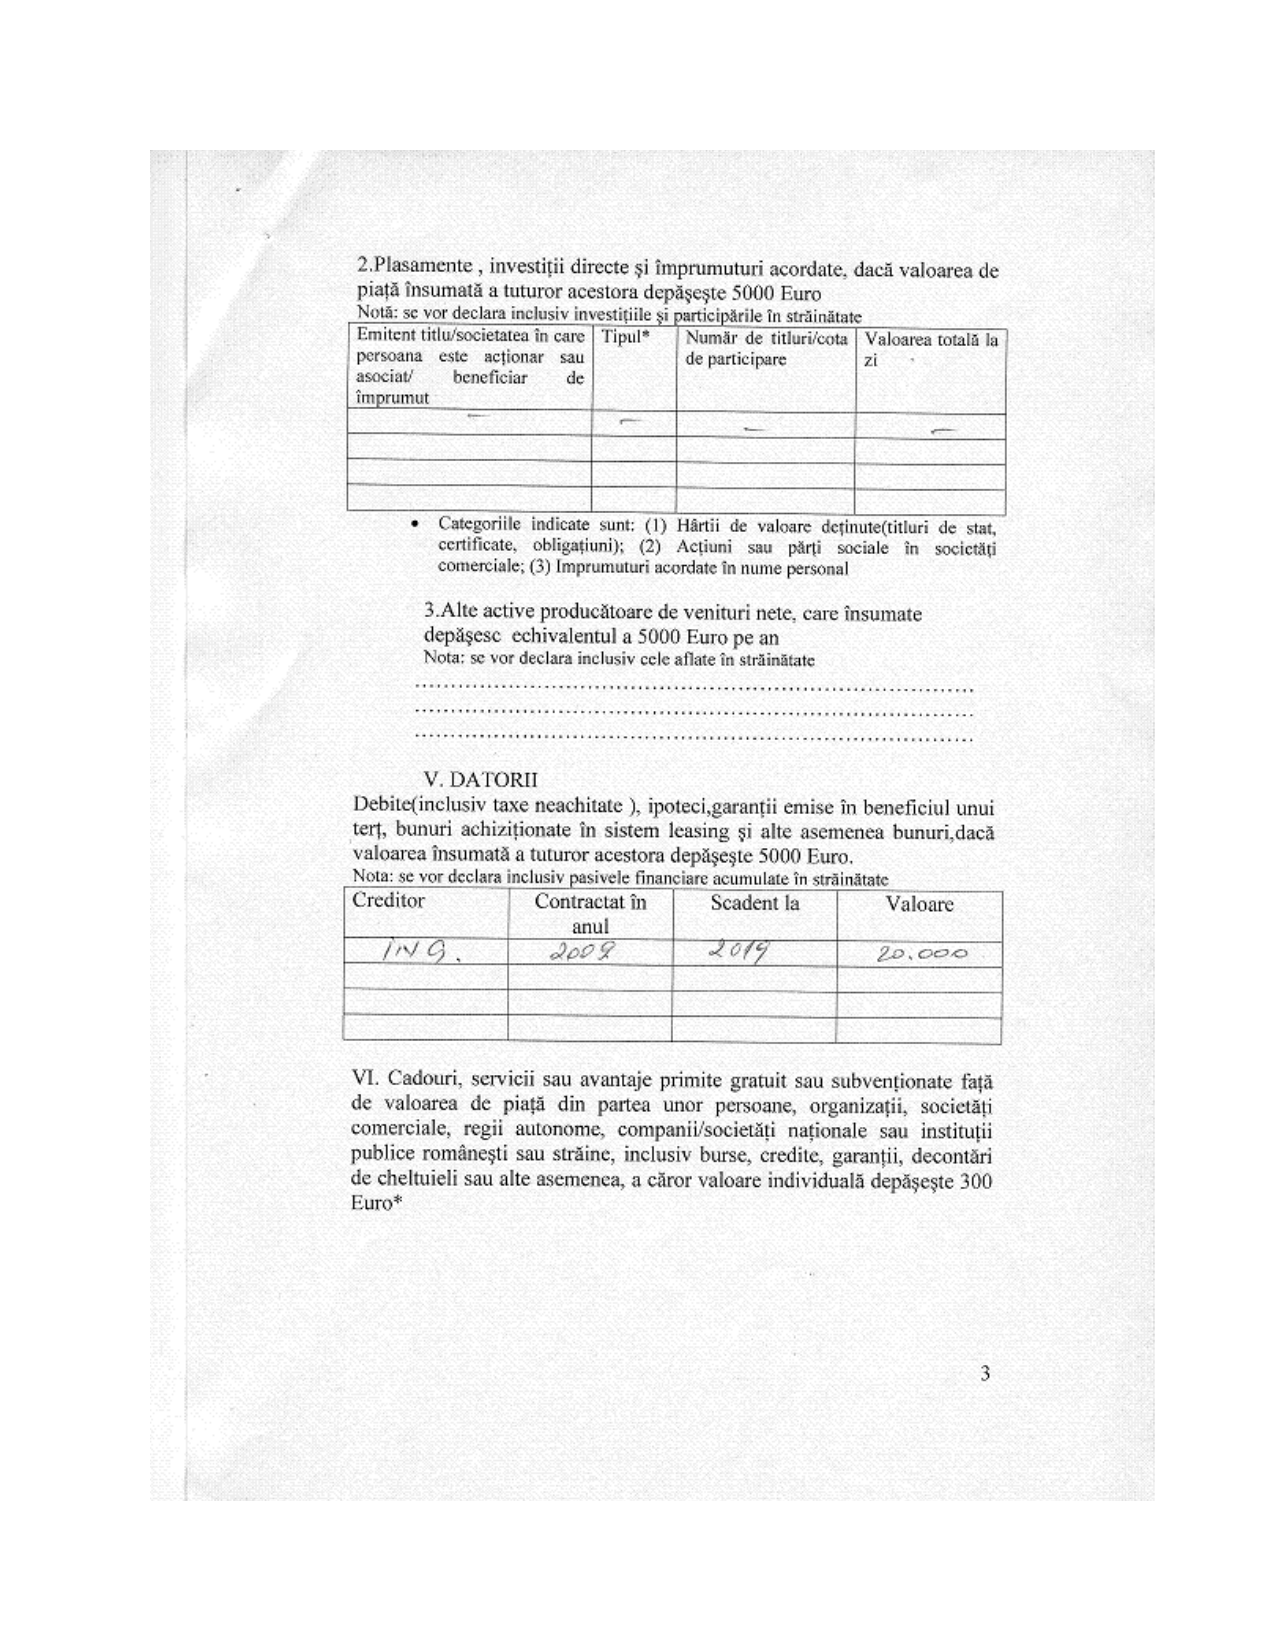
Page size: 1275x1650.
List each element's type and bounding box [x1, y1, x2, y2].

picture [150, 150, 1155, 1501]
